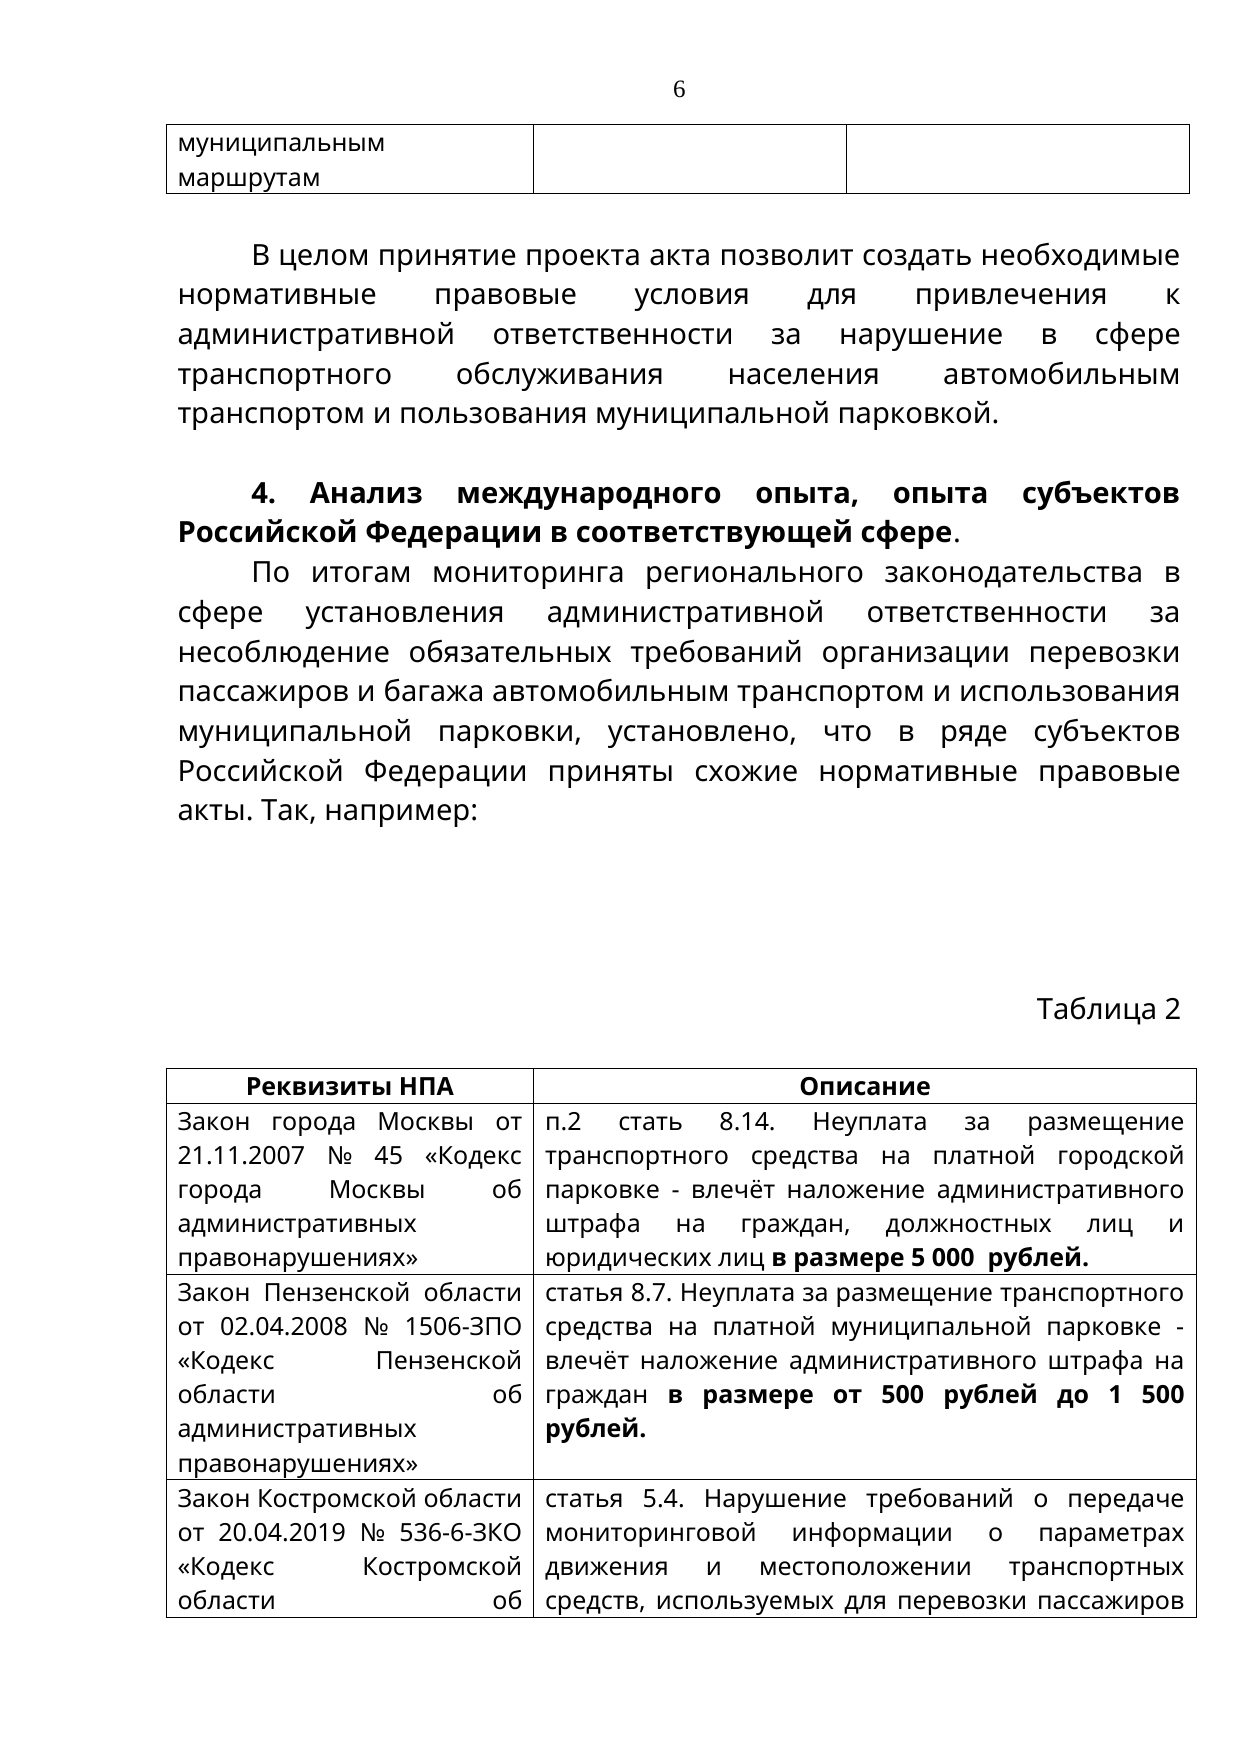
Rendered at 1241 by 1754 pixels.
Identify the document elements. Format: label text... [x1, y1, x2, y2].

table_cell п.2 стать 8.14. Неуплата за размещение транспортного средства на платной городской парковке - влечёт наложение административного штрафа на граждан, должностных лиц и юридических лиц в размере 5 000 рублей. [534, 1104, 1196, 1274]
table_cell статья 8.7. Неуплата за размещение транспортного средства на платной муниципальной парковке - влечёт наложение административного штрафа на граждан в размере от 500 рублей до 1 500 рублей. [534, 1275, 1196, 1479]
table_header Описание [534, 1069, 1196, 1102]
table_cell Закон города Москвы от 21.11.2007 № 45 «Кодекс города Москвы об административных правонарушениях» [167, 1104, 533, 1274]
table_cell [534, 1480, 1196, 1617]
text В целом принятие проекта акта позволит создать необходимые нормативные правовые условия для привлечения к административной ответственности за нарушение в сфере транспортного обслуживания населения автомобильным транспортом и пользования муниципальной парковкой. [177, 234, 1181, 432]
table_cell Закон Пензенской области от 02.04.2008 № 1506-ЗПО «Кодекс Пензенской области об административных правонарушениях» [167, 1275, 533, 1479]
text По итогам мониторинга регионального законодательства в сфере установления административной ответственности за несоблюдение обязательных требований организации перевозки пассажиров и багажа автомобильным транспортом и использования муниципальной парковки, установлено, что в ряде субъектов Российской Федерации приняты схожие нормативные правовые акты. Так, например: [177, 551, 1181, 829]
table_header Реквизиты НПА [167, 1069, 533, 1102]
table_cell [167, 1480, 533, 1617]
text 4. Анализ международного опыта, опыта субъектов Российской Федерации в соответствующей сфере. [177, 472, 1181, 551]
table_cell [534, 125, 846, 193]
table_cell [847, 125, 1189, 193]
text Таблица 2 [177, 988, 1181, 1028]
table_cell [167, 125, 533, 193]
